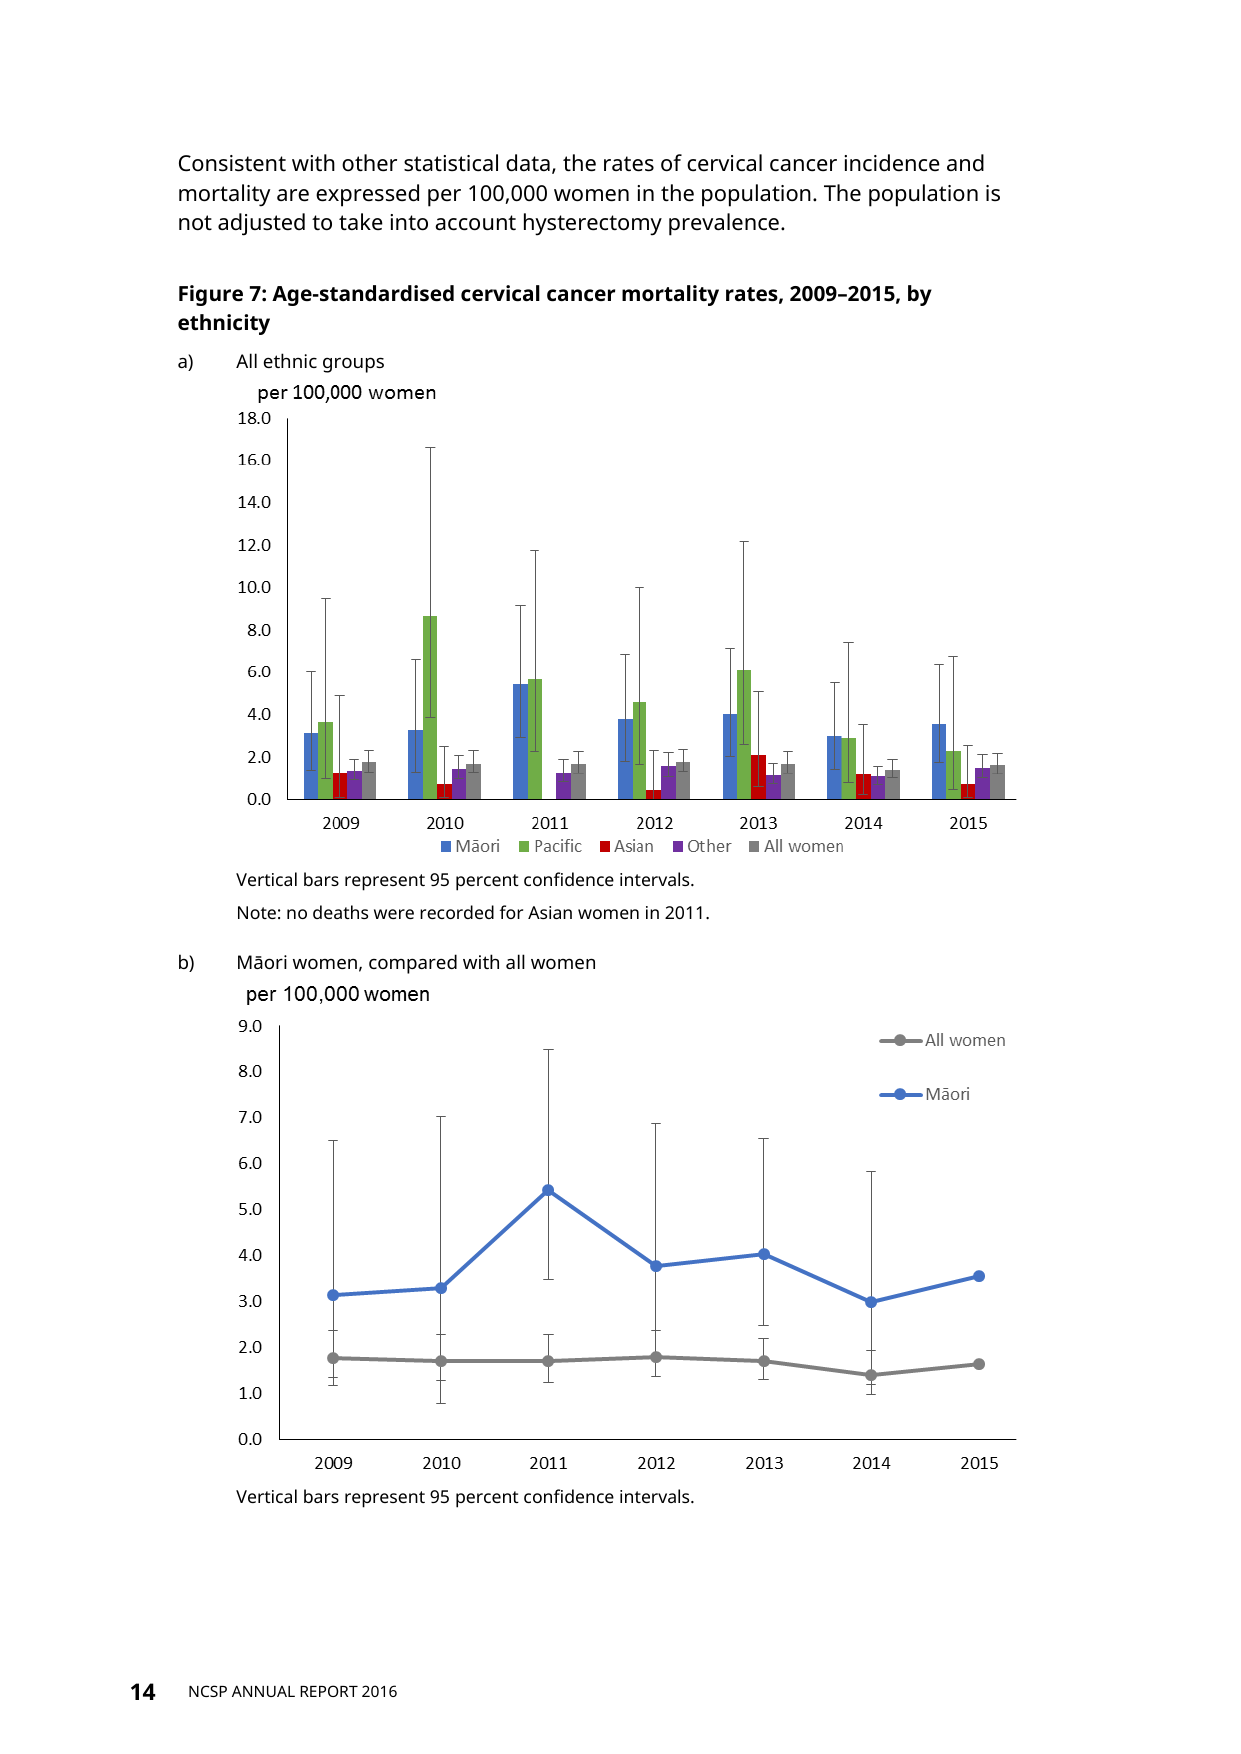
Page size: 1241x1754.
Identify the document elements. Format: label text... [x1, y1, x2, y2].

text b) Māori women, compared with all women [177, 949, 1019, 975]
text Figure 7: Age-standardised cervical cancer mortality rates, 2009–2015, by ethnicity [177, 279, 1019, 336]
picture [236, 380, 1017, 860]
text Consistent with other statistical data, the rates of cervical cancer incidence and mortality are expressed per 100,000 women in the population. The population is not adjusted to take into account hysterectomy prevalence. [177, 148, 1019, 237]
text Note: no deaths were recorded for Asian women in 2011. [236, 900, 1019, 924]
picture [236, 981, 1017, 1477]
text Vertical bars represent 95 percent confidence intervals. [236, 1485, 1019, 1509]
text Vertical bars represent 95 percent confidence intervals. [236, 868, 1019, 892]
text a) All ethnic groups [177, 349, 1019, 374]
